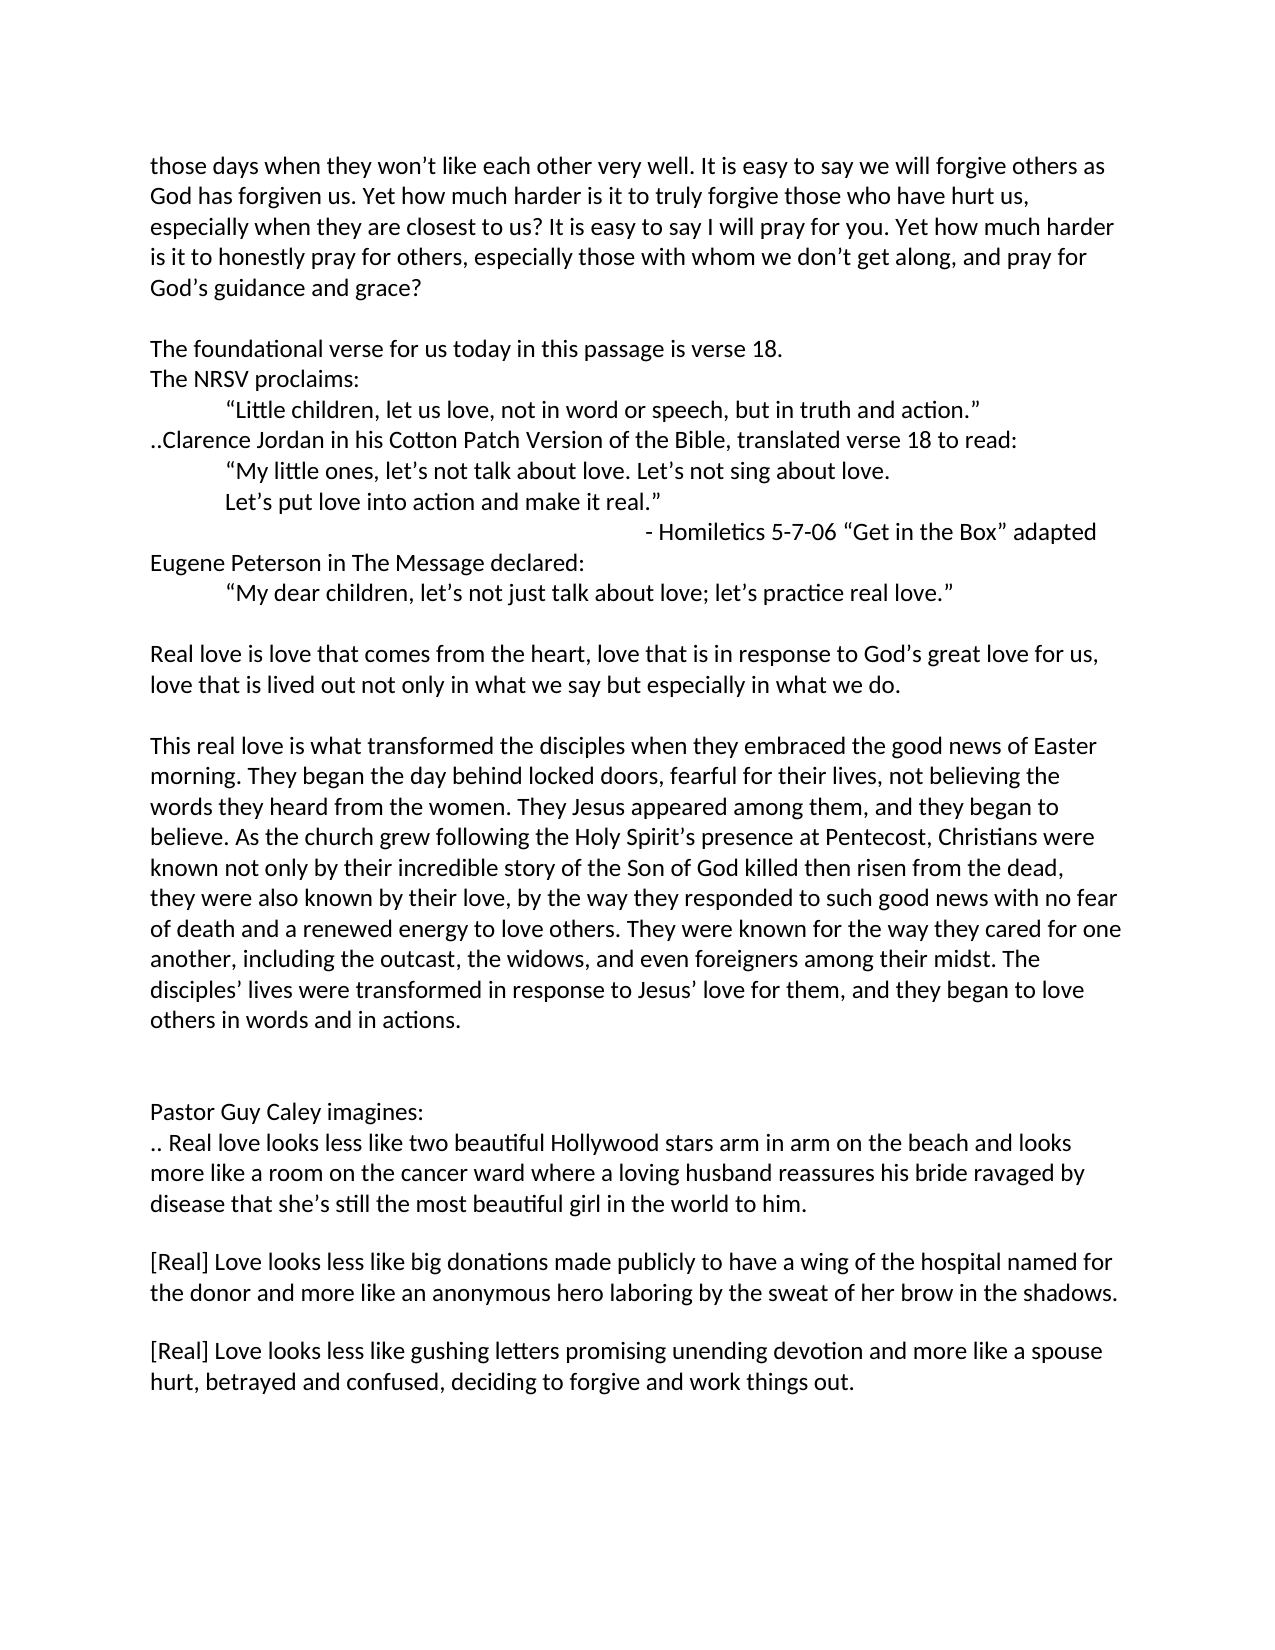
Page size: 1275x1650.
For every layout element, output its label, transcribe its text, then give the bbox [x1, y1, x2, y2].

text “My dear children, let’s not just talk about love; let’s practice real love.” [150, 577, 1125, 608]
text This real love is what transformed the disciples when they embraced the good news of Easter morning. They began the day behind locked doors, fearful for their lives, not believing the words they heard from the women. They Jesus appeared among them, and they began to believe. As the church grew following the Holy Spirit’s presence at Pentecost, Christians were known not only by their incredible story of the Son of God killed then risen from the dead, [150, 730, 1125, 882]
text Eugene Peterson in The Message declared: [150, 547, 1125, 577]
text “My little ones, let’s not talk about love. Let’s not sing about love. [150, 455, 1125, 486]
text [150, 150, 1125, 303]
text “Little children, let us love, not in word or speech, but in truth and action.” [150, 394, 1125, 425]
text [Real] Love looks less like gushing letters promising unending devotion and more like a spouse hurt, betrayed and confused, deciding to forgive and work things out. [150, 1335, 1125, 1424]
text The foundational verse for us today in this passage is verse 18. [150, 333, 1125, 364]
text .. Real love looks less like two beautiful Hollywood stars arm in arm on the beach and looks more like a room on the cancer ward where a loving husband reassures his bride ravaged by disease that she’s still the most beautiful girl in the world to him. [150, 1127, 1125, 1246]
text The NRSV proclaims: [150, 364, 1125, 394]
text love that is lived out not only in what we say but especially in what we do. [150, 669, 1125, 699]
text ..Clarence Jordan in his Cotton Patch Version of the Bible, translated verse 18 to read: [150, 425, 1125, 455]
text [Real] Love looks less like big donations made publicly to have a wing of the hospital named for the donor and more like an anonymous hero laboring by the sweat of her brow in the shadows. [150, 1246, 1125, 1335]
text Let’s put love into action and make it real.” [150, 486, 1125, 516]
text they were also known by their love, by the way they responded to such good news with no fear of death and a renewed energy to love others. They were known for the way they cared for one another, including the outcast, the widows, and even foreigners among their midst. The disciples’ lives were transformed in response to Jesus’ love for them, and they began to love others in words and in actions. [150, 882, 1125, 1035]
text Pastor Guy Caley imagines: [150, 1096, 1125, 1127]
text - Homiletics 5-7-06 “Get in the Box” adapted [600, 516, 1125, 547]
text Real love is love that comes from the heart, love that is in response to God’s great love for us, [150, 638, 1125, 669]
